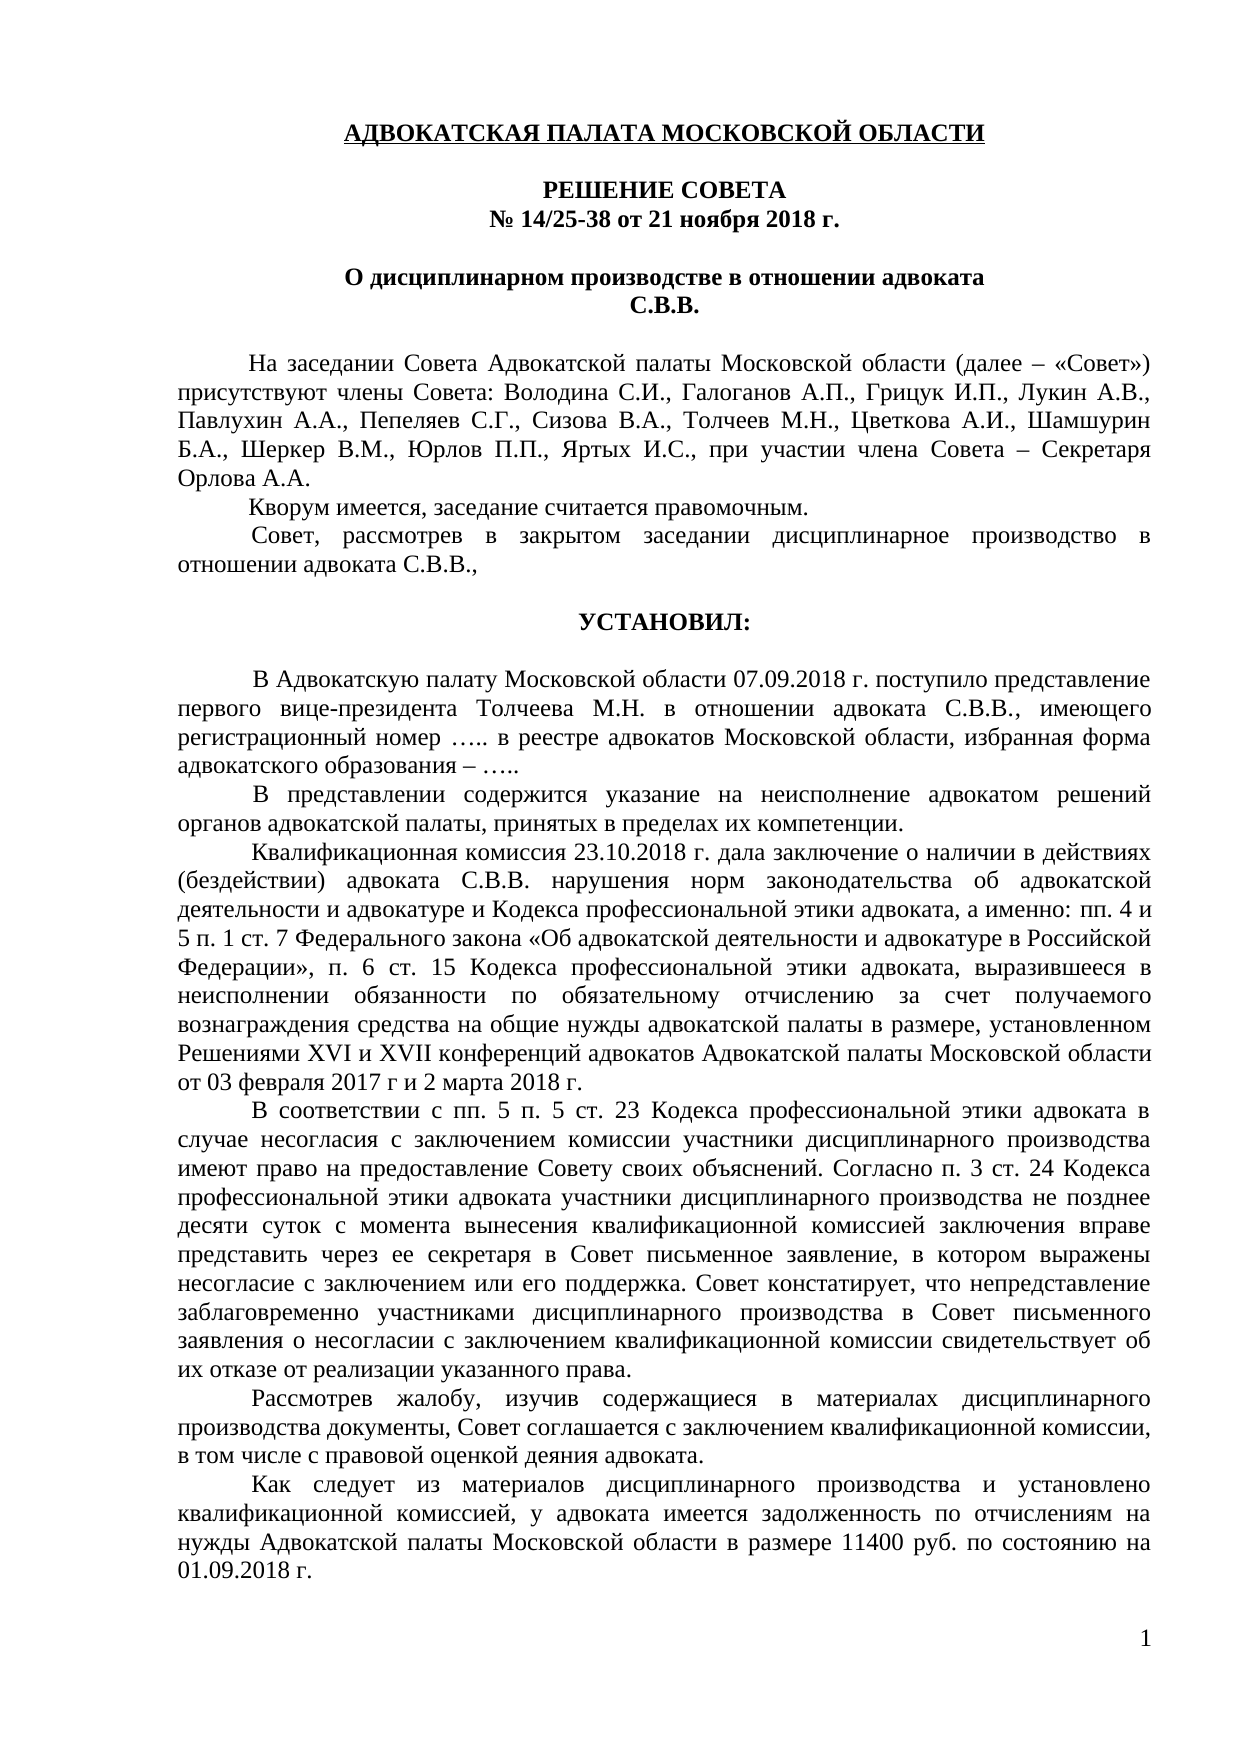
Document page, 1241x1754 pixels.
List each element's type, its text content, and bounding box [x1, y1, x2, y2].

text В соответствии с пп. 5 п. 5 ст. 23 Кодекса профессиональной этики адвоката в случае несогласия с заключением комиссии участники дисциплинарного производства имеют право на предоставление Совету своих объяснений. Согласно п. 3 ст. 24 Кодекса профессиональной этики адвоката участники дисциплинарного производства не позднее десяти суток с момента вынесения квалификационной комиссией заключения вправе представить через ее секретаря в Совет письменное заявление, в котором выражены несогласие с заключением или его поддержка. Совет констатирует, что непредставление заблаговременно участниками дисциплинарного производства в Совет письменного заявления о несогласии с заключением квалификационной комиссии свидетельствует об их отказе от реализации указанного права. [177, 1096, 1152, 1383]
text Рассмотрев жалобу, изучив содержащиеся в материалах дисциплинарного производства документы, Совет соглашается с заключением квалификационной комиссии, в том числе с правовой оценкой деяния адвоката. [177, 1383, 1152, 1469]
text № 14/25-38 от 21 ноября 2018 г. [177, 204, 1152, 233]
text Кворум имеется, заседание считается правомочным. [177, 492, 1152, 521]
text В представлении содержится указание на неисполнение адвокатом решений органов адвокатской палаты, принятых в пределах их компетенции. [177, 779, 1152, 837]
text В Адвокатскую палату Московской области 07.09.2018 г. поступило представление первого вице-президента Толчеева М.Н. в отношении адвоката С.В.В., имеющего регистрационный номер ….. в реестре адвокатов Московской области, избранная форма адвокатского образования – ….. [177, 664, 1152, 779]
subtitle Решение СОВЕТА [177, 176, 1152, 204]
text Совет, рассмотрев в закрытом заседании дисциплинарное производство в отношении адвоката С.В.В., [177, 521, 1152, 578]
text Квалификационная комиссия 23.10.2018 г. дала заключение о наличии в действиях (бездействии) адвоката С.В.В. нарушения норм законодательства об адвокатской деятельности и адвокатуре и Кодекса профессиональной этики адвоката, а именно: пп. 4 и 5 п. 1 ст. 7 Федерального закона «Об адвокатской деятельности и адвокатуре в Российской Федерации», п. 6 ст. 15 Кодекса профессиональной этики адвоката, выразившееся в неисполнении обязанности по обязательному отчислению за счет получаемого вознаграждения средства на общие нужды адвокатской палаты в размере, установленном Решениями XVI и XVII конференций адвокатов Адвокатской палаты Московской области от 03 февраля 2017 г и 2 марта 2018 г. [177, 837, 1152, 1096]
text Как следует из материалов дисциплинарного производства и установлено квалификационной комиссией, у адвоката имеется задолженность по отчислениям на нужды Адвокатской палаты Московской области в размере 11400 руб. по состоянию на 01.09.2018 г. [177, 1469, 1152, 1584]
text С.В.В. [177, 291, 1152, 319]
text УСТАНОВИЛ: [177, 607, 1152, 636]
text О дисциплинарном производстве в отношении адвоката [177, 262, 1152, 291]
text На заседании Совета Адвокатской палаты Московской области (далее – «Совет») присутствуют члены Совета: Володина С.И., Галоганов А.П., Грицук И.П., Лукин А.В., Павлухин А.А., Пепеляев С.Г., Сизова В.А., Толчеев М.Н., Цветкова А.И., Шамшурин Б.А., Шеркер В.М., Юрлов П.П., Яртых И.С., при участии члена Совета – Секретаря Орлова А.А. [177, 348, 1152, 492]
text адвокатская палата московской области [177, 118, 1152, 147]
